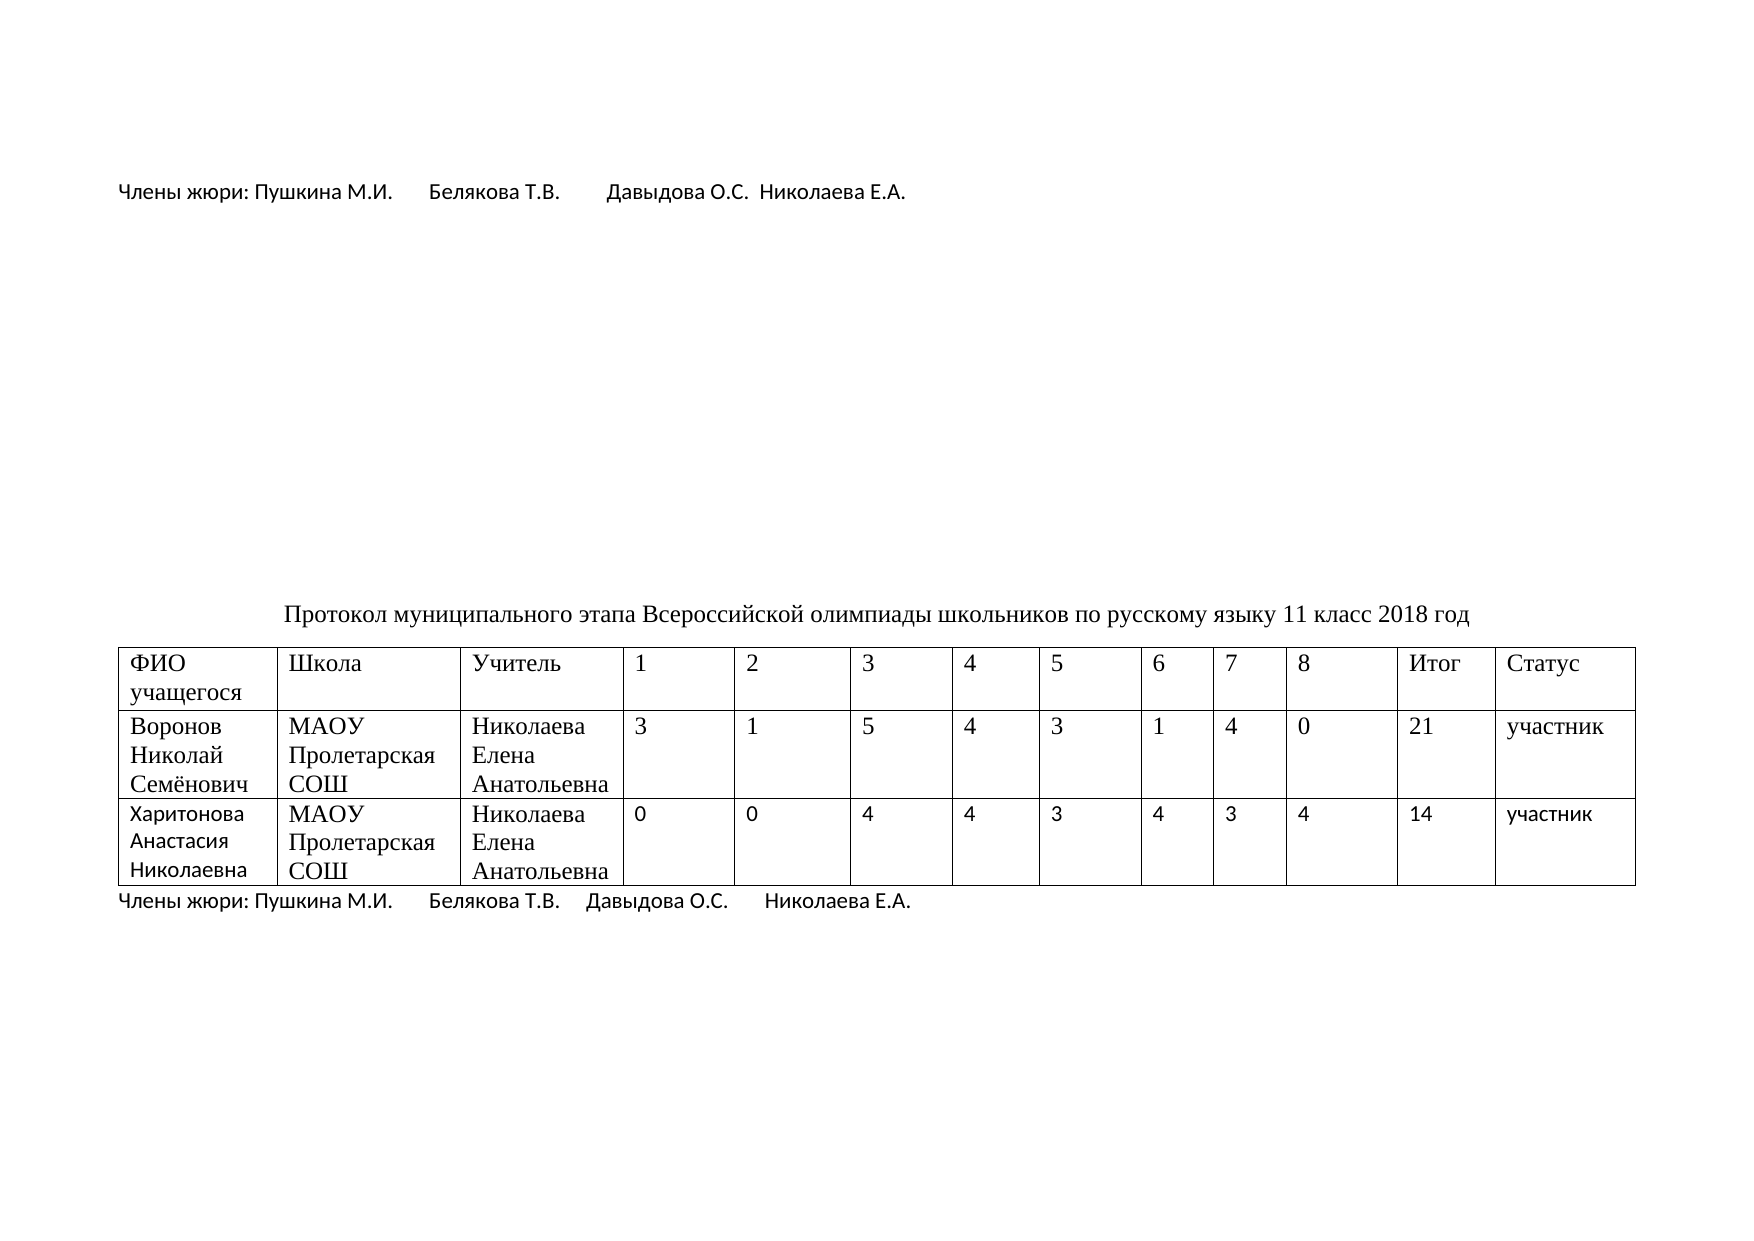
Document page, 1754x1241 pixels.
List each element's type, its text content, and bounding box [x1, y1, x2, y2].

table_cell 0 [624, 799, 734, 885]
table_header Итог [1398, 648, 1495, 710]
table_header Школа [278, 648, 460, 710]
table_header 3 [851, 648, 952, 710]
table_cell 3 [624, 711, 734, 798]
table_header Статус [1496, 648, 1635, 710]
table_cell участник [1496, 711, 1635, 798]
table_cell 4 [953, 799, 1039, 885]
table_header 5 [1040, 648, 1141, 710]
table_cell 5 [851, 711, 952, 798]
table_header 1 [624, 648, 734, 710]
table_cell 21 [1398, 711, 1495, 798]
text Протокол муниципального этапа Всероссийской олимпиады школьников по русскому языку 11 класс 2018 год [118, 599, 1636, 628]
text Члены жюри: Пушкина М.И. Белякова Т.В. Давыдова О.С. Николаева Е.А. [118, 177, 1636, 205]
table_header ФИО учащегося [119, 648, 277, 710]
table_cell 0 [1287, 711, 1397, 798]
table_cell 3 [1040, 799, 1141, 885]
table_cell 3 [1214, 799, 1286, 885]
table_cell 3 [1040, 711, 1141, 798]
table_header 6 [1142, 648, 1213, 710]
table_cell Николаева Елена Анатольевна [461, 799, 623, 885]
table_cell 4 [1142, 799, 1213, 885]
table_header 8 [1287, 648, 1397, 710]
table_cell Воронов Николай Семёнович [119, 711, 277, 798]
table_cell 4 [953, 711, 1039, 798]
table_header 2 [735, 648, 850, 710]
text Члены жюри: Пушкина М.И. Белякова Т.В. Давыдова О.С. Николаева Е.А. [118, 886, 1636, 914]
table_cell Харитонова Анастасия Николаевна [119, 799, 277, 885]
table_cell 14 [1398, 799, 1495, 885]
table_cell 0 [735, 799, 850, 885]
table_cell 1 [735, 711, 850, 798]
table_cell 4 [1214, 711, 1286, 798]
table_cell МАОУ Пролетарская СОШ [278, 711, 460, 798]
table_cell участник [1496, 799, 1635, 885]
table_header 7 [1214, 648, 1286, 710]
table_cell Николаева Елена Анатольевна [461, 711, 623, 798]
table_cell 4 [851, 799, 952, 885]
table_header Учитель [461, 648, 623, 710]
table_cell 1 [1142, 711, 1213, 798]
table_cell МАОУ Пролетарская СОШ [278, 799, 460, 885]
table_header 4 [953, 648, 1039, 710]
table_cell 4 [1287, 799, 1397, 885]
